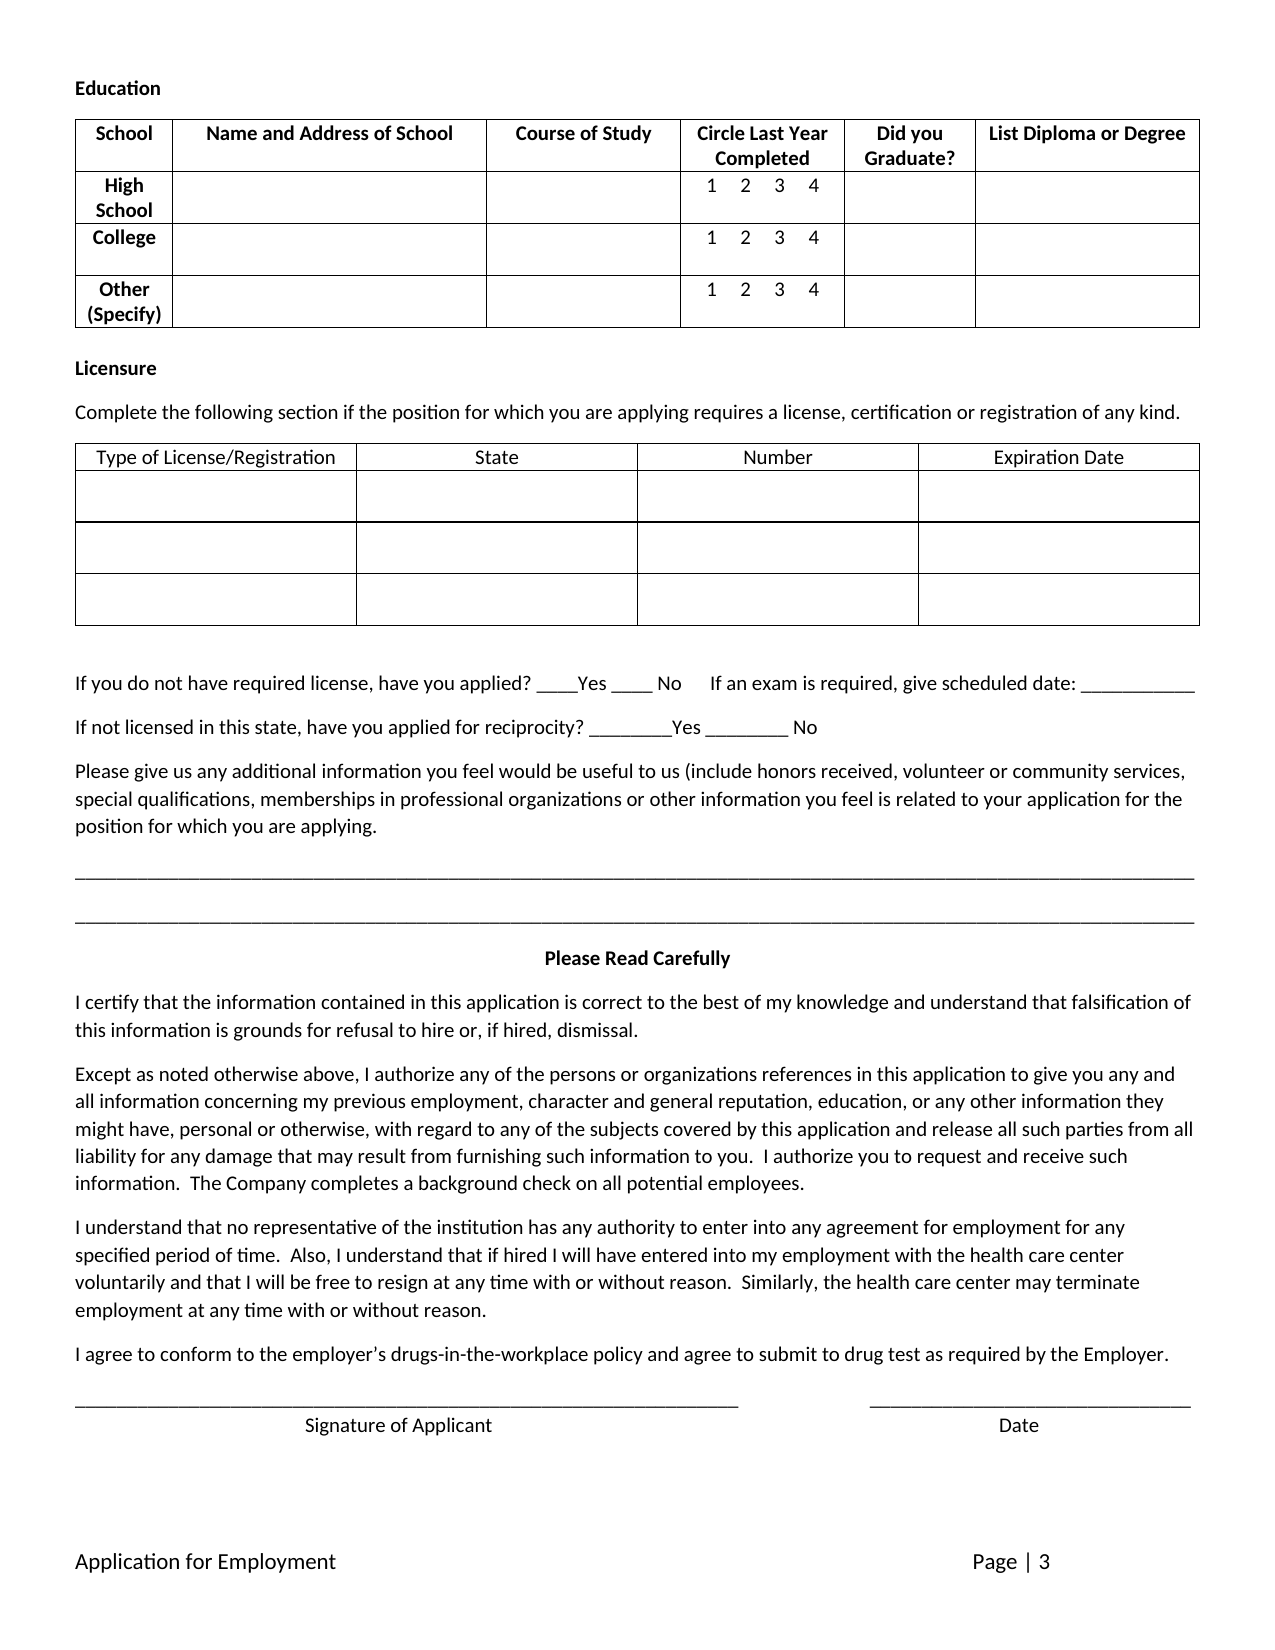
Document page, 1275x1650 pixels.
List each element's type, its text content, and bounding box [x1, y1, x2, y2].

text Please Read Carefully [75, 945, 1200, 971]
text ____________________________________________________________________________________________________________ [75, 901, 1200, 927]
table_cell [76, 523, 356, 573]
table_cell [357, 523, 637, 573]
table_cell [919, 523, 1199, 573]
table_header Circle Last Year Completed [681, 120, 844, 171]
table_cell [76, 574, 356, 625]
text If not licensed in this state, have you applied for reciprocity? ________Yes ________ No [75, 714, 1200, 740]
table_cell [487, 224, 680, 275]
table_header List Diploma or Degree [976, 120, 1199, 171]
table_cell [845, 276, 975, 327]
table_header Type of License/Registration [76, 444, 356, 469]
table_cell [173, 276, 486, 327]
table_cell [487, 276, 680, 327]
table_cell Other (Specify) [76, 276, 172, 327]
text ____________________________________________________________________________________________________________ [75, 857, 1200, 883]
table_header School [76, 120, 172, 171]
table_cell [638, 471, 918, 521]
table_cell [845, 172, 975, 223]
table_cell [357, 471, 637, 521]
table_cell [357, 574, 637, 625]
text Signature of Applicant Date [75, 1412, 1200, 1438]
text ________________________________________________________________ _______________________________ [75, 1385, 1200, 1410]
table_header State [357, 444, 637, 469]
table_cell [919, 574, 1199, 625]
text Education [75, 75, 1200, 100]
table_header Name and Address of School [173, 120, 486, 171]
table_header Did you Graduate? [845, 120, 975, 171]
table_cell 1 2 3 4 [681, 224, 844, 275]
table_cell [976, 172, 1199, 223]
text I agree to conform to the employer’s drugs-in-the-workplace policy and agree to submit to drug test as required by the Employer. [75, 1341, 1200, 1366]
text I understand that no representative of the institution has any authority to enter into any agreement for employment for any specified period of time. Also, I understand that if hired I will have entered into my employment with the health care center voluntarily and that I will be free to resign at any time with or without reason. Similarly, the health care center may terminate employment at any time with or without reason. [75, 1214, 1200, 1322]
table_cell [638, 574, 918, 625]
table_cell College [76, 224, 172, 275]
text Except as noted otherwise above, I authorize any of the persons or organizations references in this application to give you any and all information concerning my previous employment, character and general reputation, education, or any other information they might have, personal or otherwise, with regard to any of the subjects covered by this application and release all such parties from all liability for any damage that may result from furnishing such information to you. I authorize you to request and receive such information. The Company completes a background check on all potential employees. [75, 1061, 1200, 1196]
table_cell [173, 172, 486, 223]
table_header Number [638, 444, 918, 469]
text Please give us any additional information you feel would be useful to us (include honors received, volunteer or community services, special qualifications, memberships in professional organizations or other information you feel is related to your application for the position for which you are applying. [75, 758, 1200, 839]
table_cell [173, 224, 486, 275]
text If you do not have required license, have you applied? ____Yes ____ No If an exam is required, give scheduled date: ___________ [75, 670, 1200, 696]
text Licensure [75, 355, 1200, 380]
table_cell [487, 172, 680, 223]
table_cell High School [76, 172, 172, 223]
table_cell [919, 471, 1199, 521]
table_header Course of Study [487, 120, 680, 171]
table_cell 1 2 3 4 [681, 172, 844, 223]
table_header Expiration Date [919, 444, 1199, 469]
table_cell [976, 276, 1199, 327]
text Complete the following section if the position for which you are applying requires a license, certification or registration of any kind. [75, 399, 1200, 424]
table_cell 1 2 3 4 [681, 276, 844, 327]
text I certify that the information contained in this application is correct to the best of my knowledge and understand that falsification of this information is grounds for refusal to hire or, if hired, dismissal. [75, 989, 1200, 1042]
table_cell [76, 471, 356, 521]
table_cell [845, 224, 975, 275]
table_cell [976, 224, 1199, 275]
table_cell [638, 523, 918, 573]
